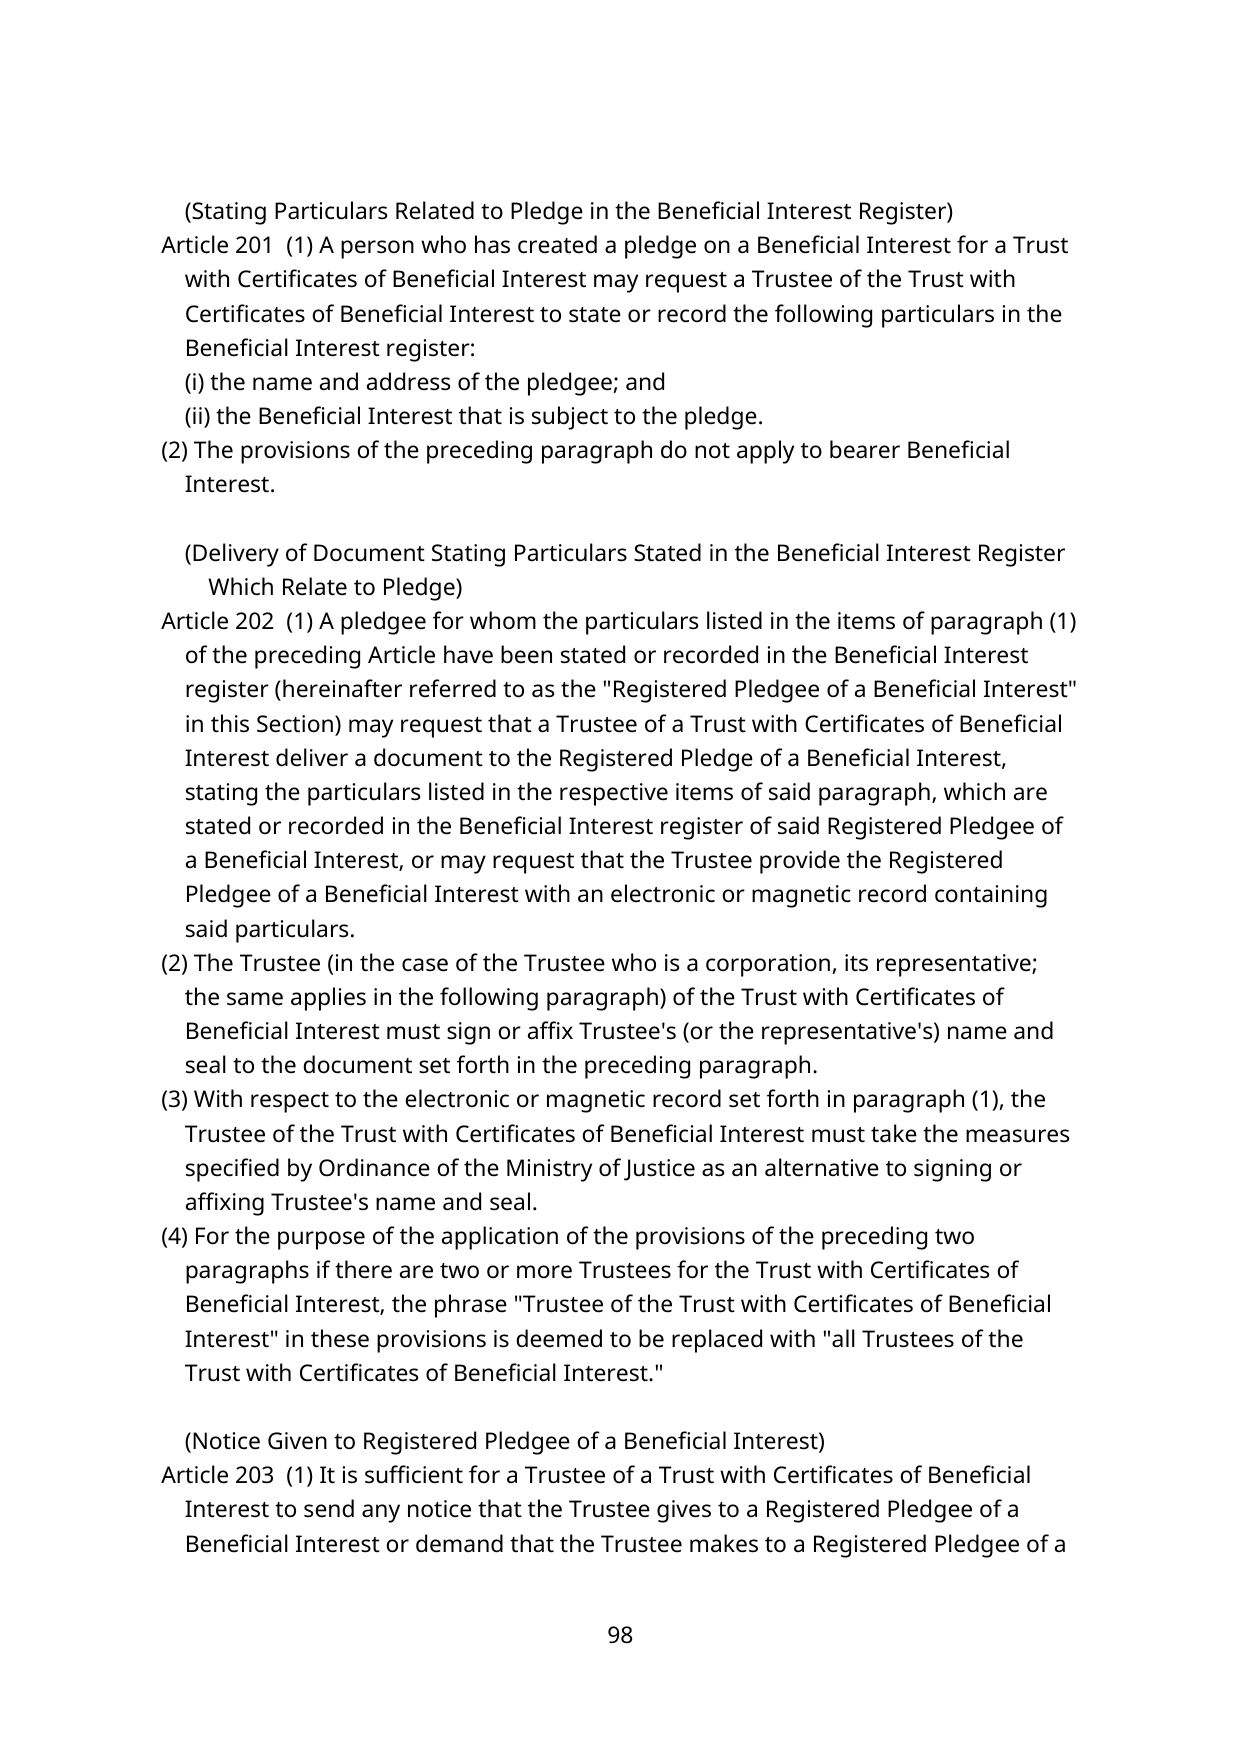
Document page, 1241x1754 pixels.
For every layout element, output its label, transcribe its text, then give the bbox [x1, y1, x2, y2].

text (2) The provisions of the preceding paragraph do not apply to bearer Beneficial Interest. [161, 433, 1079, 501]
text (4) For the purpose of the application of the provisions of the preceding two paragraphs if there are two or more Trustees for the Trust with Certificates of Beneficial Interest, the phrase "Trustee of the Trust with Certificates of Beneficial Interest" in these provisions is deemed to be replaced with "all Trustees of the Trust with Certificates of Beneficial Interest." [161, 1219, 1079, 1389]
text (Notice Given to Registered Pledgee of a Beneficial Interest) [184, 1424, 1079, 1458]
text Article 201 (1) A person who has created a pledge on a Beneficial Interest for a Trust with Certificates of Beneficial Interest may request a Trustee of the Trust with Certificates of Beneficial Interest to state or record the following particulars in the Beneficial Interest register: [161, 228, 1079, 364]
text (i) the name and address of the pledgee; and [184, 364, 1079, 399]
text (ii) the Beneficial Interest that is subject to the pledge. [184, 399, 1079, 433]
text (Delivery of Document Stating Particulars Stated in the Beneficial Interest Register Which Relate to Pledge) [184, 535, 1079, 604]
text (Stating Particulars Related to Pledge in the Beneficial Interest Register) [184, 194, 1079, 228]
text (2) The Trustee (in the case of the Trustee who is a corporation, its representative; the same applies in the following paragraph) of the Trust with Certificates of Beneficial Interest must sign or affix Trustee's (or the representative's) name and seal to the document set forth in the preceding paragraph. [161, 945, 1079, 1082]
text (3) With respect to the electronic or magnetic record set forth in paragraph (1), the Trustee of the Trust with Certificates of Beneficial Interest must take the measures specified by Ordinance of the Ministry of Justice as an alternative to signing or affixing Trustee's name and seal. [161, 1082, 1079, 1219]
text Article 202 (1) A pledgee for whom the particulars listed in the items of paragraph (1) of the preceding Article have been stated or recorded in the Beneficial Interest register (hereinafter referred to as the "Registered Pledgee of a Beneficial Interest" in this Section) may request that a Trustee of a Trust with Certificates of Beneficial Interest deliver a document to the Registered Pledge of a Beneficial Interest, stating the particulars listed in the respective items of said paragraph, which are stated or recorded in the Beneficial Interest register of said Registered Pledgee of a Beneficial Interest, or may request that the Trustee provide the Registered Pledgee of a Beneficial Interest with an electronic or magnetic record containing said particulars. [161, 604, 1079, 945]
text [161, 1458, 1079, 1560]
